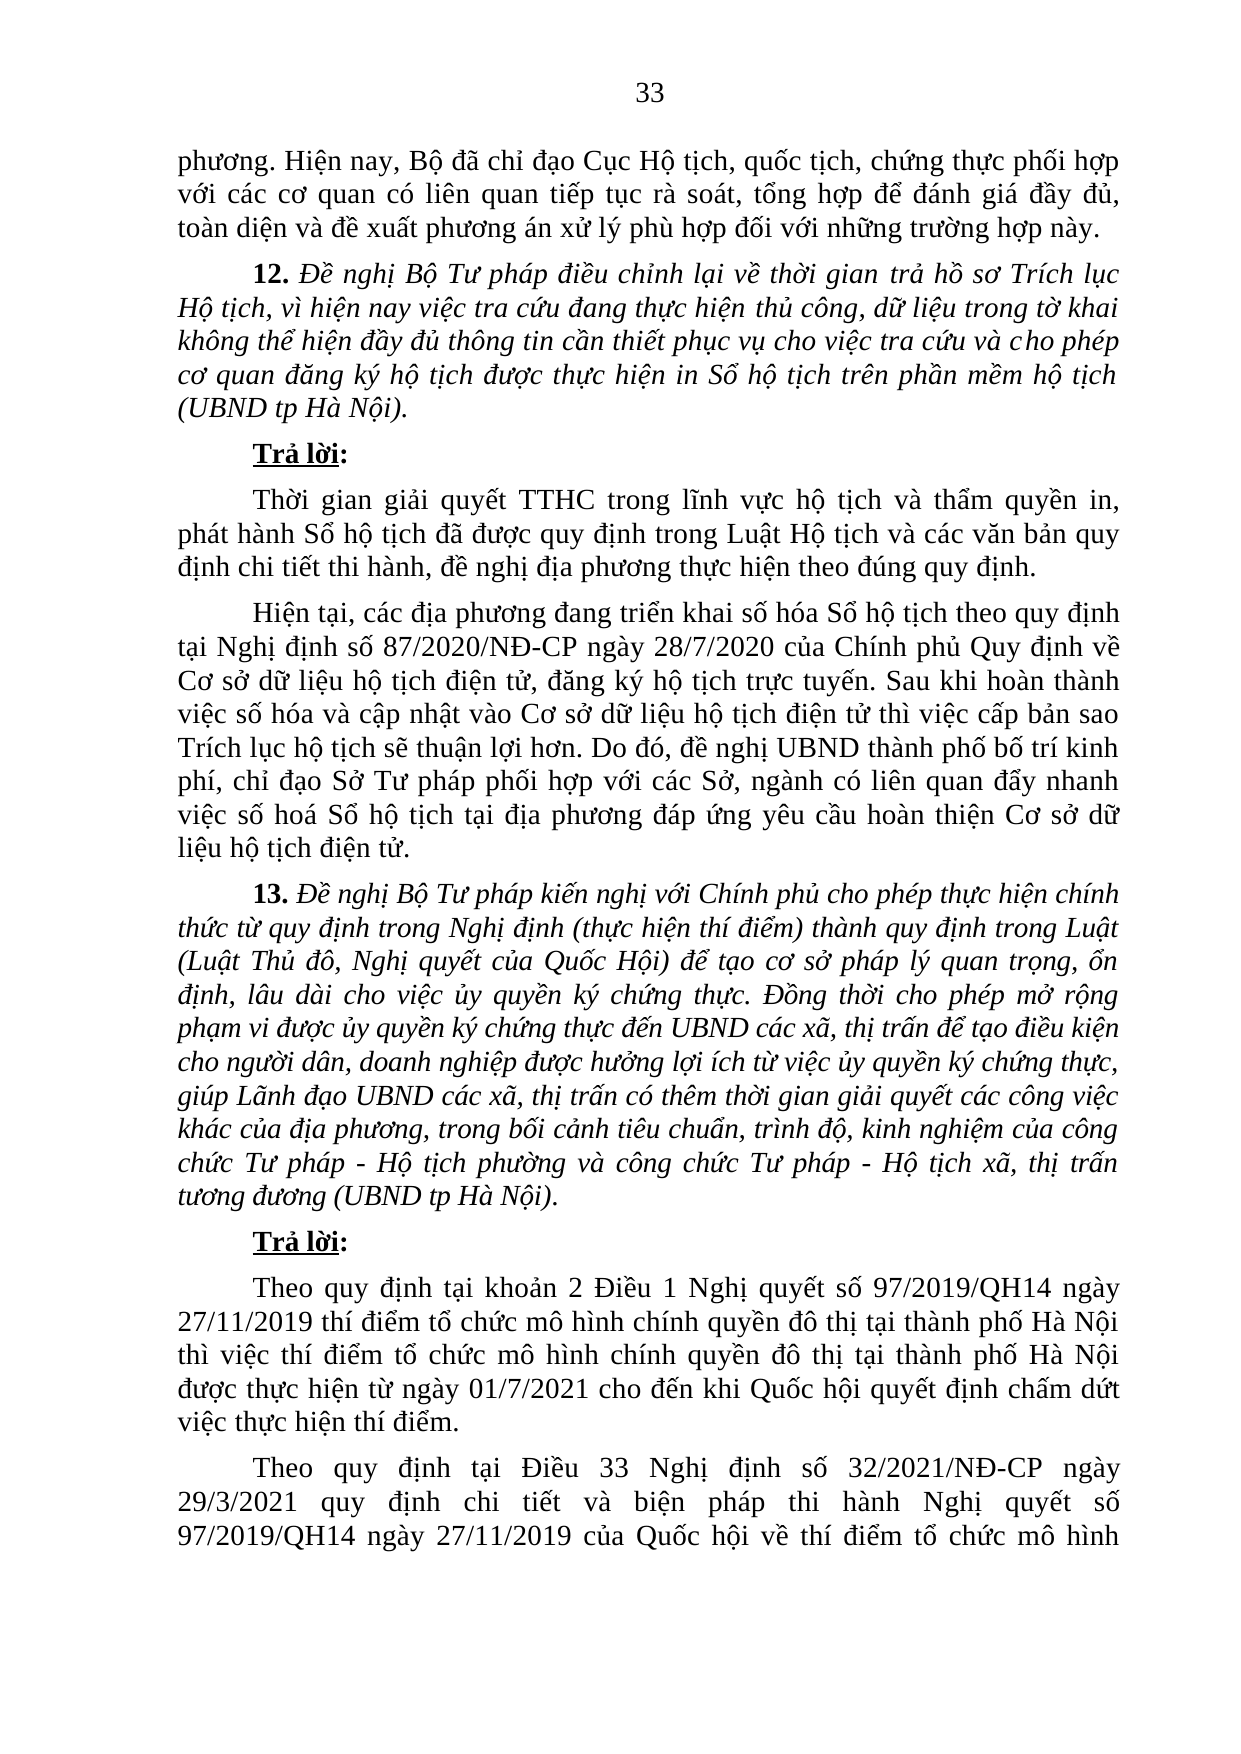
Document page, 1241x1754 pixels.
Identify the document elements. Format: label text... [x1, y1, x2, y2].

text Theo quy định tại khoản 2 Điều 1 Nghị quyết số 97/2019/QH14 ngày 27/11/2019 thí điểm tổ chức mô hình chính quyền đô thị tại thành phố Hà Nội thì việc thí điểm tổ chức mô hình chính quyền đô thị tại thành phố Hà Nội được thực hiện từ ngày 01/7/2021 cho đến khi Quốc hội quyết định chấm dứt việc thực hiện thí điểm. [176, 1269, 1123, 1438]
text Trả lời: [176, 435, 1123, 470]
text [176, 142, 1123, 244]
text Thời gian giải quyết TTHC trong lĩnh vực hộ tịch và thẩm quyền in, phát hành Sổ hộ tịch đã được quy định trong Luật Hộ tịch và các văn bản quy định chi tiết thi hành, đề nghị địa phương thực hiện theo đúng quy định. [176, 481, 1123, 583]
text Hiện tại, các địa phương đang triển khai số hóa Sổ hộ tịch theo quy định tại Nghị định số 87/2020/NĐ-CP ngày 28/7/2020 của Chính phủ Quy định về Cơ sở dữ liệu hộ tịch điện tử, đăng ký hộ tịch trực tuyến. Sau khi hoàn thành việc số hóa và cập nhật vào Cơ sở dữ liệu hộ tịch điện tử thì việc cấp bản sao Trích lục hộ tịch sẽ thuận lợi hơn. Do đó, đề nghị UBND thành phố bố trí kinh phí, chỉ đạo Sở Tư pháp phối hợp với các Sở, ngành có liên quan đẩy nhanh việc số hoá Sổ hộ tịch tại địa phương đáp ứng yêu cầu hoàn thiện Cơ sở dữ liệu hộ tịch điện tử. [176, 594, 1123, 864]
text Trả lời: [176, 1223, 1123, 1258]
text 13. Đề nghị Bộ Tư pháp kiến nghị với Chính phủ cho phép thực hiện chính thức từ quy định trong Nghị định (thực hiện thí điểm) thành quy định trong Luật (Luật Thủ đô, Nghị quyết của Quốc Hội) để tạo cơ sở pháp lý quan trọng, ổn định, lâu dài cho việc ủy quyền ký chứng thực. Đồng thời cho phép mở rộng phạm vi được ủy quyền ký chứng thực đến UBND các xã, thị trấn để tạo điều kiện cho người dân, doanh nghiệp được hưởng lợi ích từ việc ủy quyền ký chứng thực, giúp Lãnh đạo UBND các xã, thị trấn có thêm thời gian giải quyết các công việc khác của địa phương, trong bối cảnh tiêu chuẩn, trình độ, kinh nghiệm của công chức Tư pháp - Hộ tịch phường và công chức Tư pháp - Hộ tịch xã, thị trấn tương đương (UBND tp Hà Nội). [176, 875, 1123, 1212]
text 12. Đề nghị Bộ Tư pháp điều chỉnh lại về thời gian trả hồ sơ Trích lục Hộ tịch, vì hiện nay việc tra cứu đang thực hiện thủ công, dữ liệu trong tờ khai không thể hiện đầy đủ thông tin cần thiết phục vụ cho việc tra cứu và cho phép cơ quan đăng ký hộ tịch được thực hiện in Sổ hộ tịch trên phần mềm hộ tịch (UBND tp Hà Nội). [176, 255, 1123, 424]
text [176, 1449, 1123, 1617]
